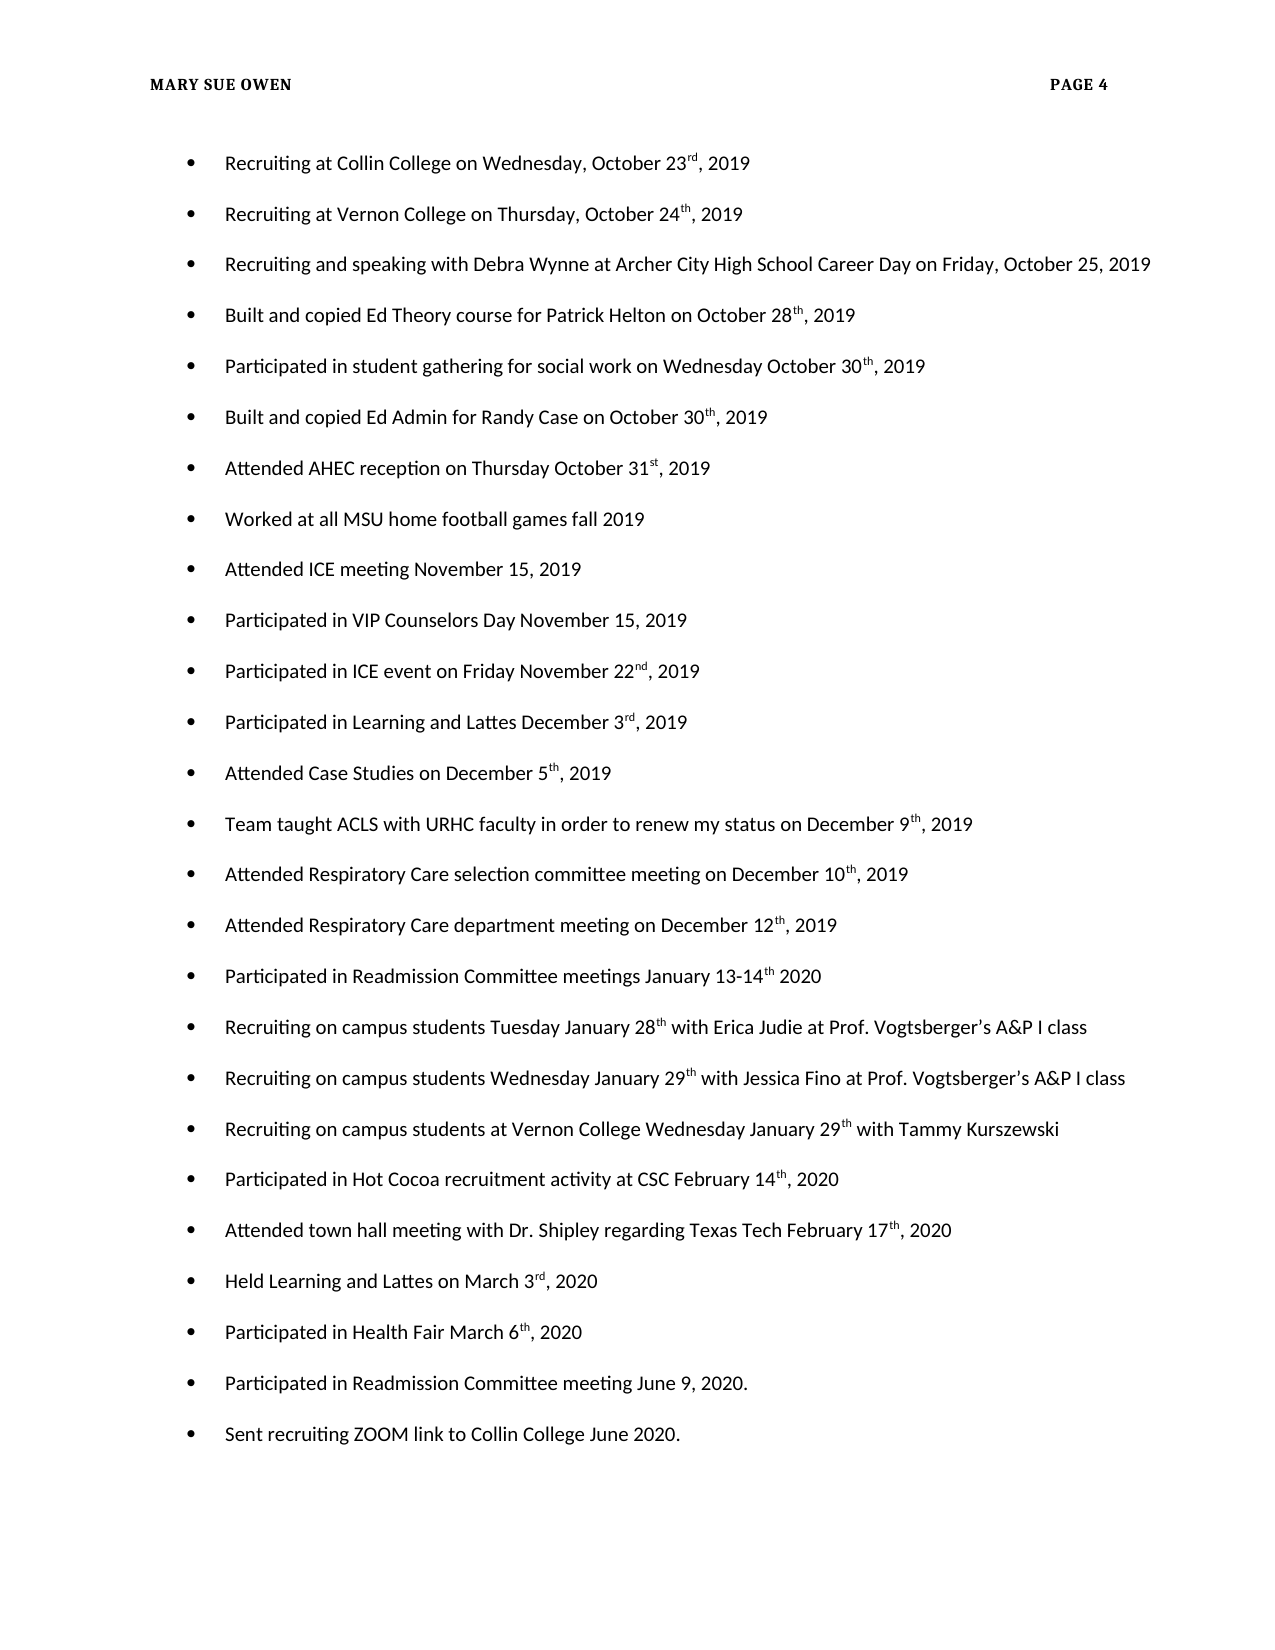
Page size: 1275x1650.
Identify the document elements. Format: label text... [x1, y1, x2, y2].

list Participated in Hot Cocoa recruitment activity at CSC February 14th, 2020 [187, 1167, 1162, 1192]
list Attended Case Studies on December 5th, 2019 [187, 760, 1162, 785]
list Attended AHEC reception on Thursday October 31st, 2019 [187, 455, 1162, 480]
list Recruiting at Vernon College on Thursday, October 24th, 2019 [187, 201, 1162, 226]
list Participated in student gathering for social work on Wednesday October 30th, 2019 [187, 353, 1162, 379]
list Recruiting on campus students at Vernon College Wednesday January 29th with Tammy Kurszewski [187, 1116, 1162, 1141]
list Recruiting and speaking with Debra Wynne at Archer City High School Career Day on Friday, October 25, 2019 [187, 252, 1162, 277]
list Participated in ICE event on Friday November 22nd, 2019 [187, 658, 1162, 684]
list Attended Respiratory Care department meeting on December 12th, 2019 [187, 912, 1162, 938]
list Team taught ACLS with URHC faculty in order to renew my status on December 9th, 2019 [187, 811, 1162, 836]
list Attended town hall meeting with Dr. Shipley regarding Texas Tech February 17th, 2020 [187, 1217, 1162, 1243]
list Sent recruiting ZOOM link to Collin College June 2020. [187, 1421, 1162, 1446]
list Built and copied Ed Admin for Randy Case on October 30th, 2019 [187, 404, 1162, 429]
list Held Learning and Lattes on March 3rd, 2020 [187, 1268, 1162, 1294]
list Attended ICE meeting November 15, 2019 [187, 557, 1162, 582]
list Recruiting on campus students Tuesday January 28th with Erica Judie at Prof. Vogtsberger’s A&P I class [187, 1014, 1162, 1039]
list Participated in Learning and Lattes December 3rd, 2019 [187, 709, 1162, 734]
list Participated in Readmission Committee meeting June 9, 2020. [187, 1370, 1162, 1395]
list Worked at all MSU home football games fall 2019 [187, 506, 1162, 531]
list Participated in VIP Counselors Day November 15, 2019 [187, 607, 1162, 633]
list Attended Respiratory Care selection committee meeting on December 10th, 2019 [187, 862, 1162, 887]
list Built and copied Ed Theory course for Patrick Helton on October 28th, 2019 [187, 302, 1162, 328]
list Recruiting at Collin College on Wednesday, October 23rd, 2019 [187, 150, 1162, 175]
list Participated in Health Fair March 6th, 2020 [187, 1319, 1162, 1344]
list Recruiting on campus students Wednesday January 29th with Jessica Fino at Prof. Vogtsberger’s A&P I class [187, 1065, 1162, 1090]
list Participated in Readmission Committee meetings January 13-14th 2020 [187, 963, 1162, 989]
